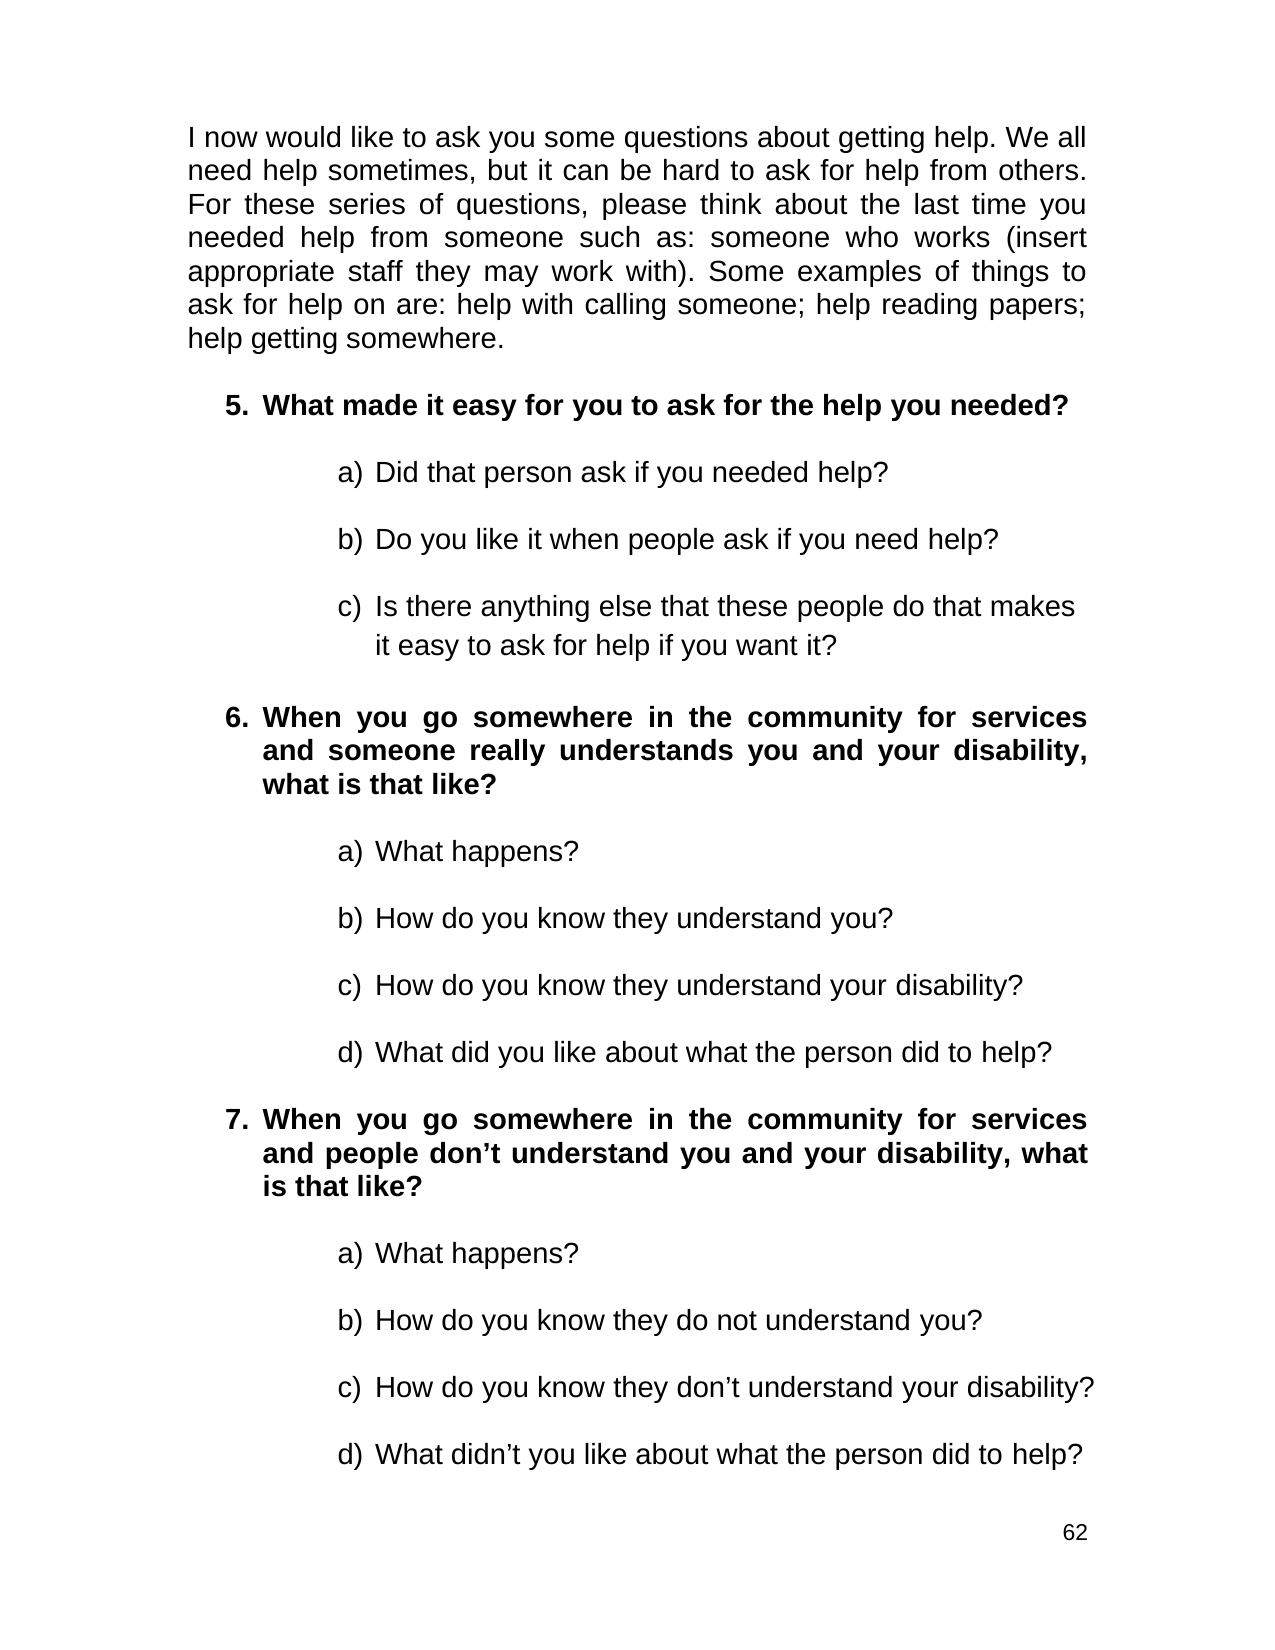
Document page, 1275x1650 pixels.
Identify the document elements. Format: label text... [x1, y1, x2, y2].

list What didn’t you like about what the person did to help? [337, 1437, 1100, 1471]
list What did you like about what the person did to help? [337, 1035, 1100, 1068]
text I now would like to ask you some questions about getting help. We all need help sometimes, but it can be hard to ask for help from others. For these series of questions, please think about the last time you needed help from someone such as: someone who works (insert appropriate staff they may work with). Some examples of things to ask for help on are: help with calling someone; help reading papers; help getting somewhere. [187, 119, 1088, 354]
list How do you know they don’t understand your disability? [337, 1370, 1100, 1404]
list What happens? [337, 1236, 1100, 1270]
list How do you know they understand your disability? [337, 968, 1100, 1002]
list How do you know they understand you? [337, 901, 1100, 934]
subtitle When you go somewhere in the community for services and people don’t understand you and your disability, what is that like? [225, 1102, 1088, 1203]
list Do you like it when people ask if you need help? [337, 522, 1100, 556]
list Is there anything else that these people do that makes it easy to ask for help if you want it? [337, 589, 1088, 661]
subtitle When you go somewhere in the community for services and someone really understands you and your disability, what is that like? [225, 700, 1088, 800]
subtitle What made it easy for you to ask for the help you needed? [225, 388, 1100, 421]
list What happens? [337, 834, 1100, 868]
list Did that person ask if you needed help? [337, 455, 1100, 488]
list How do you know they do not understand you? [337, 1303, 1100, 1337]
